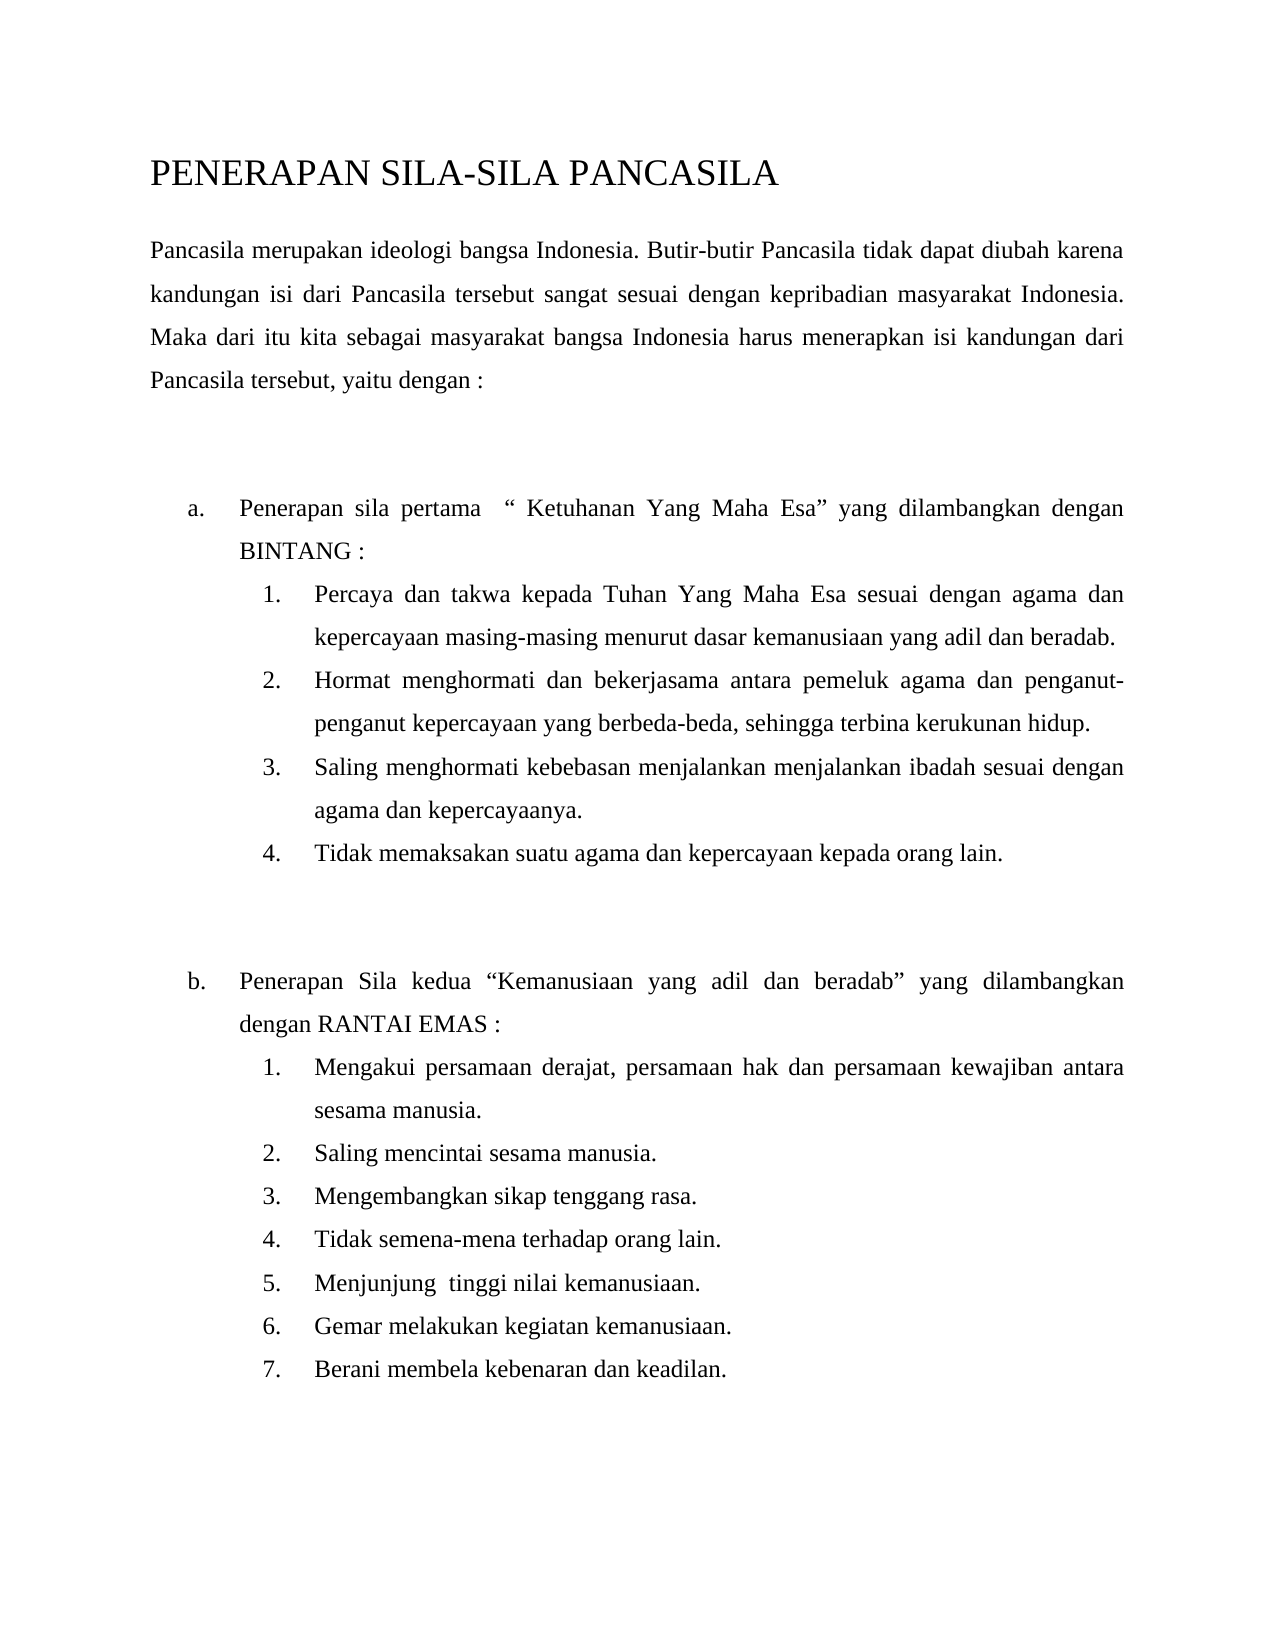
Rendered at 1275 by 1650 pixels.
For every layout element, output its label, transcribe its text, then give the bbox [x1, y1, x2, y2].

list Percaya dan takwa kepada Tuhan Yang Maha Esa sesuai dengan agama dan kepercayaan masing-masing menurut dasar kemanusiaan yang adil dan beradab. [262, 579, 1125, 651]
list Gemar melakukan kegiatan kemanusiaan. [262, 1311, 1125, 1339]
list Penerapan Sila kedua “Kemanusiaan yang adil dan beradab” yang dilambangkan dengan RANTAI EMAS : [187, 966, 1125, 1038]
list Penerapan sila pertama “ Ketuhanan Yang Maha Esa” yang dilambangkan dengan BINTANG : [187, 493, 1125, 565]
list Mengembangkan sikap tenggang rasa. [262, 1181, 1125, 1210]
text Pancasila merupakan ideologi bangsa Indonesia. Butir-butir Pancasila tidak dapat diubah karena kandungan isi dari Pancasila tersebut sangat sesuai dengan kepribadian masyarakat Indonesia. Maka dari itu kita sebagai masyarakat bangsa Indonesia harus menerapkan isi kandungan dari Pancasila tersebut, yaitu dengan : [150, 236, 1125, 394]
list Berani membela kebenaran dan keadilan. [262, 1354, 1125, 1383]
list Tidak semena-mena terhadap orang lain. [262, 1224, 1125, 1253]
list Hormat menghormati dan bekerjasama antara pemeluk agama dan penganut-penganut kepercayaan yang berbeda-beda, sehingga terbina kerukunan hidup. [262, 665, 1125, 737]
list Saling mencintai sesama manusia. [262, 1138, 1125, 1167]
list Tidak memaksakan suatu agama dan kepercayaan kepada orang lain. [262, 838, 1125, 867]
text PENERAPAN SILA-SILA PANCASILA [150, 150, 1125, 193]
list Saling menghormati kebebasan menjalankan menjalankan ibadah sesuai dengan agama dan kepercayaanya. [262, 752, 1125, 823]
list Menjunjung tinggi nilai kemanusiaan. [262, 1268, 1125, 1296]
list Mengakui persamaan derajat, persamaan hak dan persamaan kewajiban antara sesama manusia. [262, 1052, 1125, 1124]
